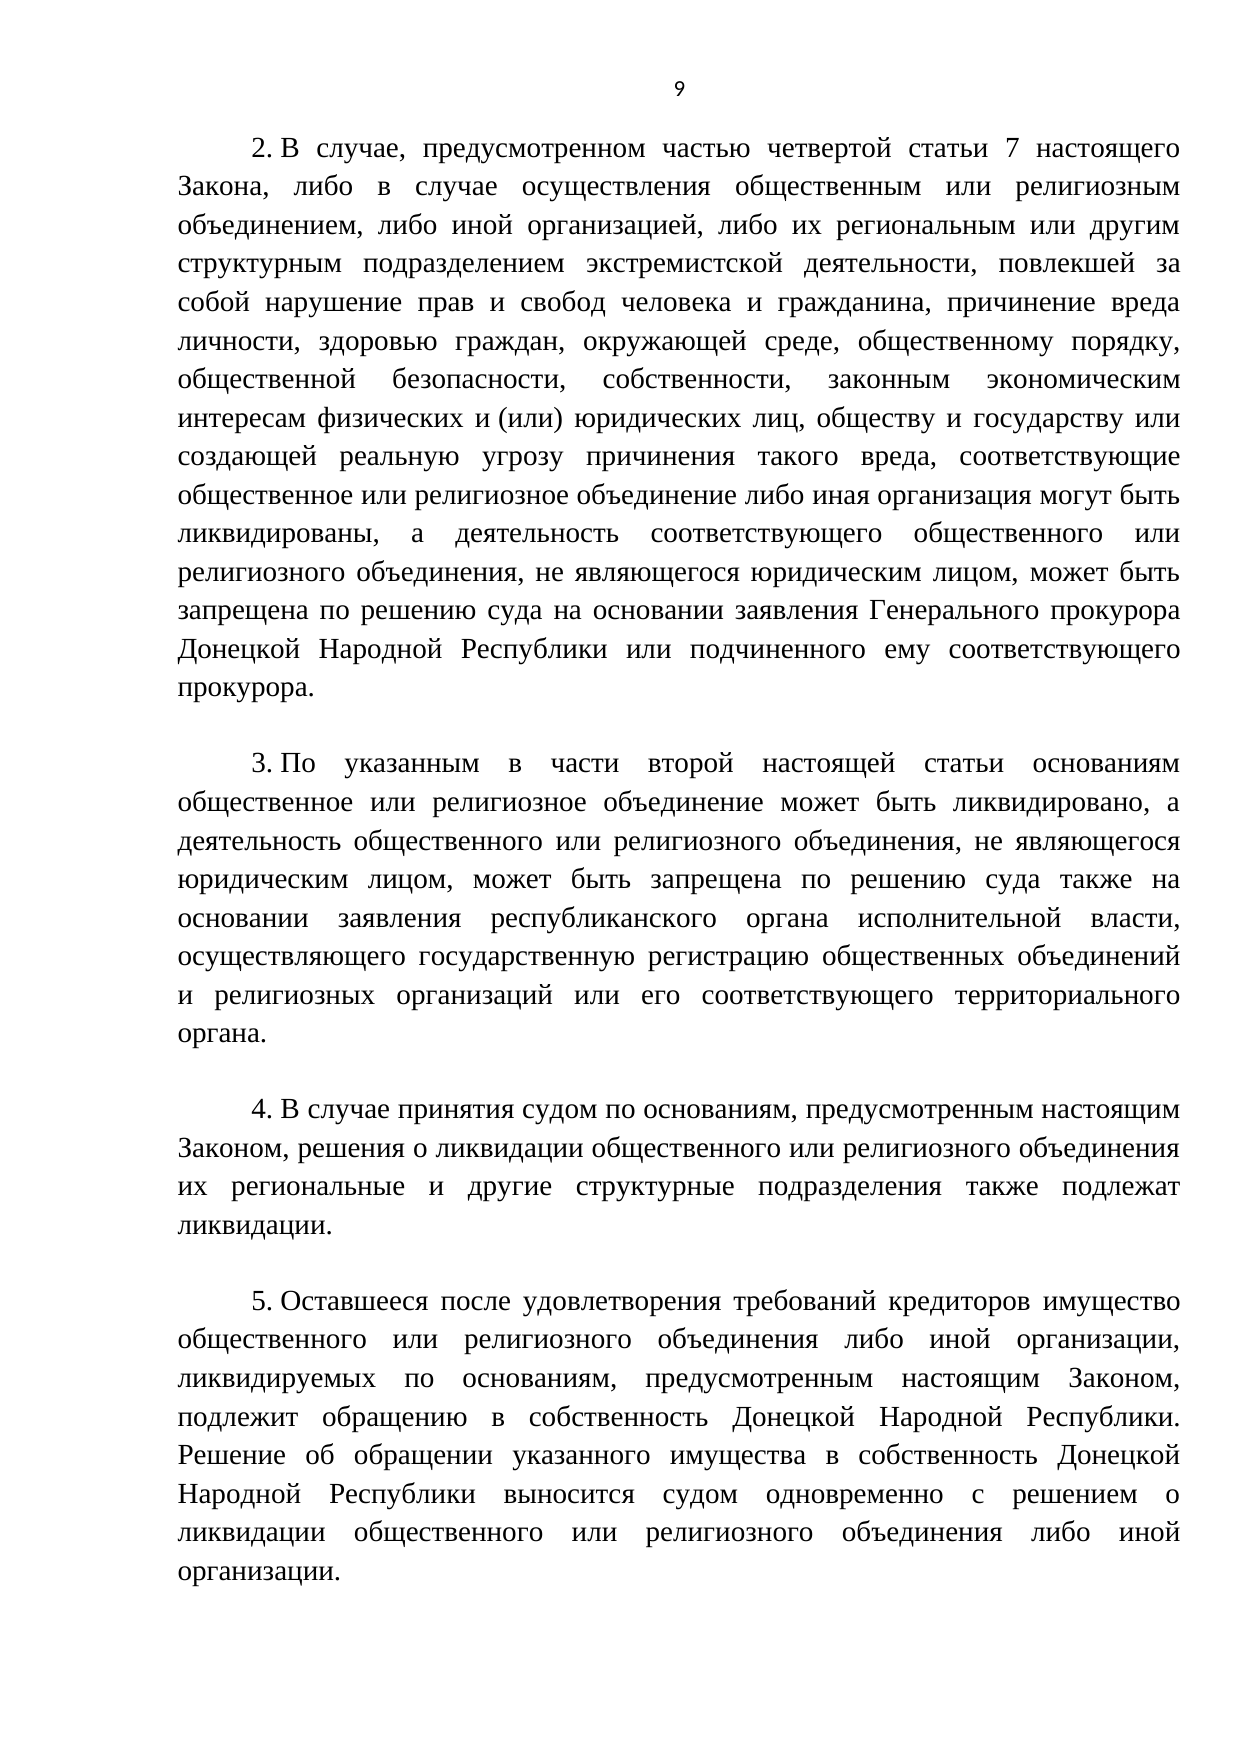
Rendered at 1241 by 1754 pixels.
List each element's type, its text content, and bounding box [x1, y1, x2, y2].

text 2. В случае, предусмотренном частью четвертой статьи 7 настоящего Закона, либо в случае осуществления общественным или религиозным объединением, либо иной организацией, либо их региональным или другим структурным подразделением экстремистской деятельности, повлекшей за собой нарушение прав и свобод человека и гражданина, причинение вреда личности, здоровью граждан, окружающей среде, общественному порядку, общественной безопасности, собственности, законным экономическим интересам физических и (или) юридических лиц, обществу и государству или создающей реальную угрозу причинения такого вреда, соответствующие общественное или религиозное объединение либо иная организация могут быть ликвидированы, а деятельность соответствующего общественного или религиозного объединения, не являющегося юридическим лицом, может быть запрещена по решению суда на основании заявления Генерального прокурора Донецкой Народной Республики или подчиненного ему соответствующего прокурора. [177, 130, 1181, 703]
text 5. Оставшееся после удовлетворения требований кредиторов имущество общественного или религиозного объединения либо иной организации, ликвидируемых по основаниям, предусмотренным настоящим Законом, подлежит обращению в собственность Донецкой Народной Республики. Решение об обращении указанного имущества в собственность Донецкой Народной Республики выносится судом одновременно с решением о ликвидации общественного или религиозного объединения либо иной организации. [177, 1283, 1181, 1586]
text 4. В случае принятия судом по основаниям, предусмотренным настоящим Законом, решения о ликвидации общественного или религиозного объединения их региональные и другие структурные подразделения также подлежат ликвидации. [177, 1091, 1181, 1241]
text 3. По указанным в части второй настоящей статьи основаниям общественное или религиозное объединение может быть ликвидировано, а деятельность общественного или религиозного объединения, не являющегося юридическим лицом, может быть запрещена по решению суда также на основании заявления республиканского органа исполнительной власти, осуществляющего государственную регистрацию общественных объединений и религиозных организаций или его соответствующего территориального органа. [177, 746, 1181, 1049]
